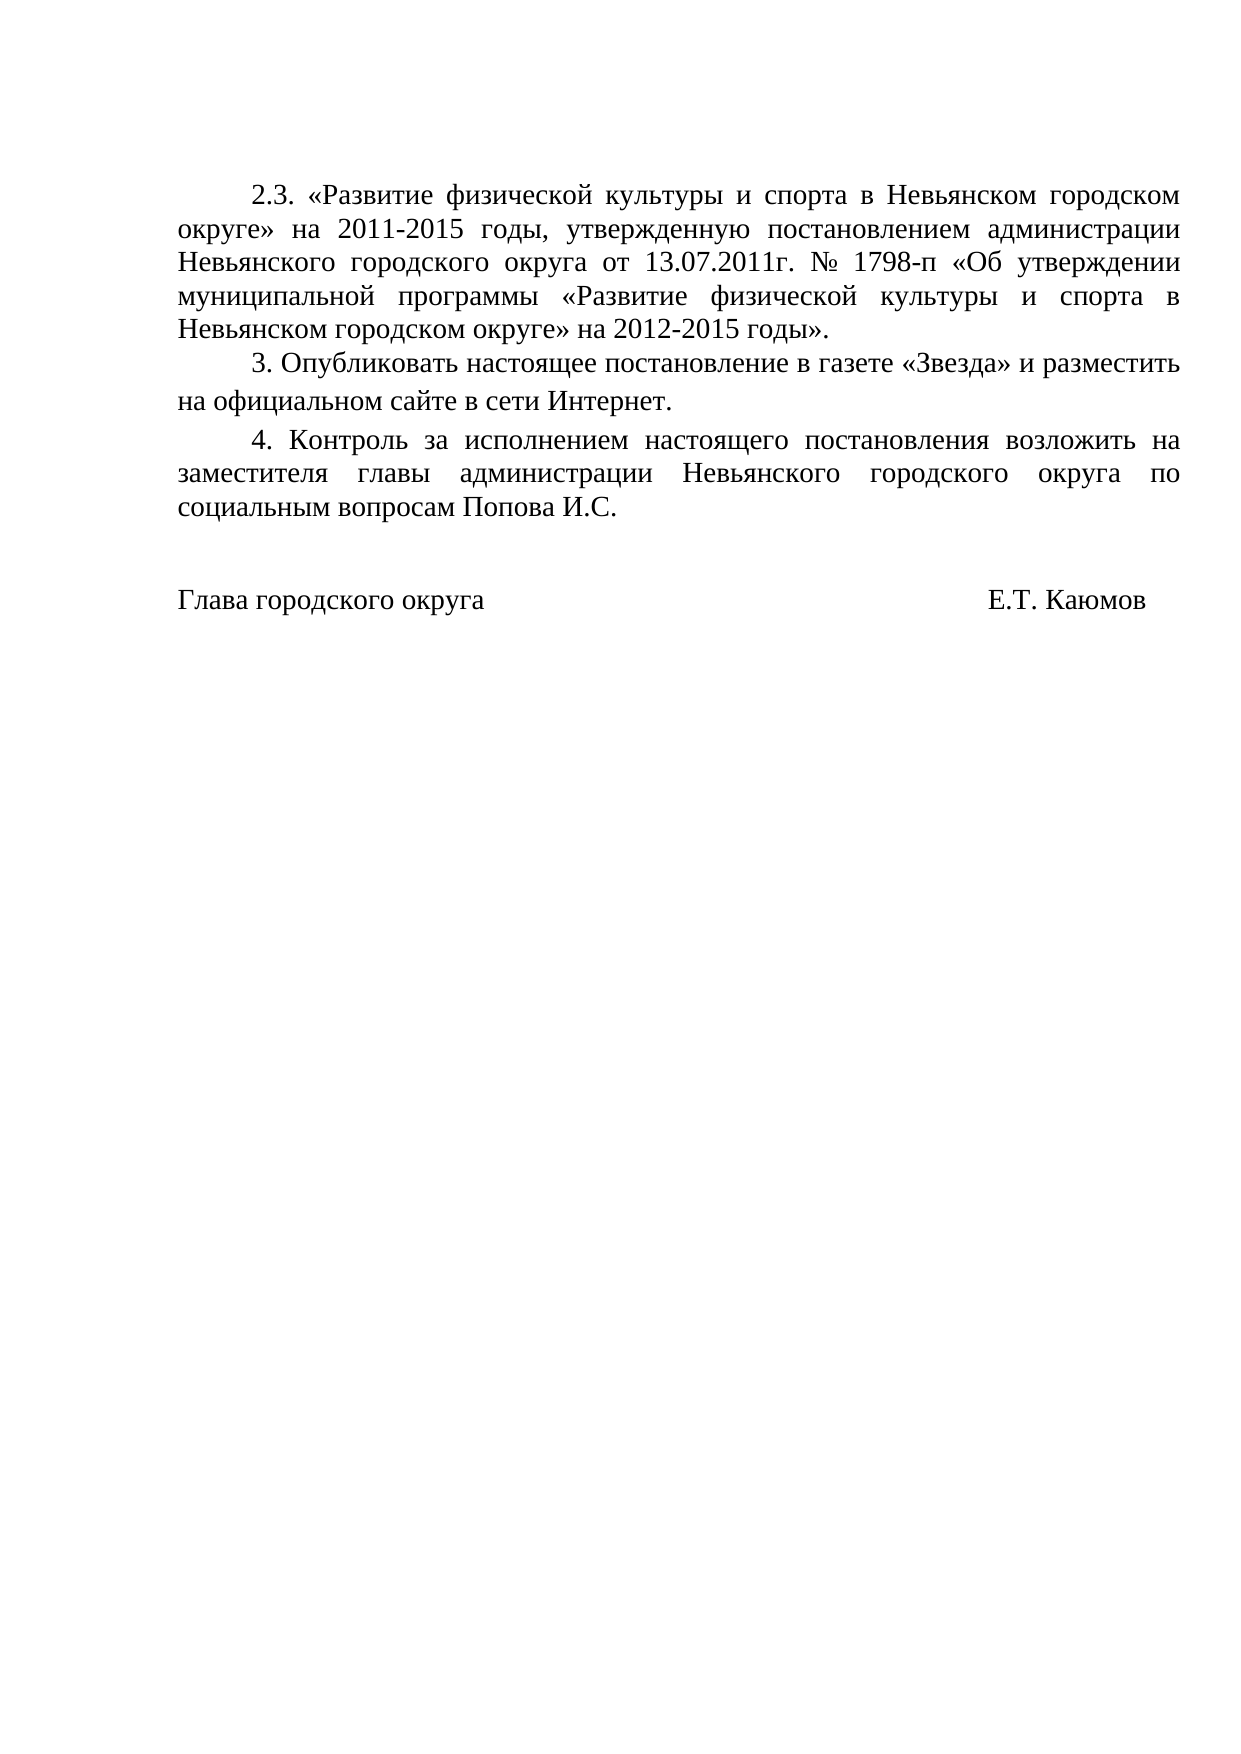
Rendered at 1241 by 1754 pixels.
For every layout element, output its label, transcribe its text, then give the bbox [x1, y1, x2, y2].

text 4. Контроль за исполнением настоящего постановления возложить на заместителя главы администрации Невьянского городского округа по социальным вопросам Попова И.С. [177, 422, 1181, 523]
text 3. Опубликовать настоящее постановление в газете «Звезда» и разместить на официальном сайте в сети Интернет. [177, 345, 1181, 417]
text Глава городского округа Е.Т. Каюмов [177, 582, 1181, 616]
text 2.3. «Развитие физической культуры и спорта в Невьянском городском округе» на 2011-2015 годы, утвержденную постановлением администрации Невьянского городского округа от 13.07.2011г. № 1798-п «Об утверждении муниципальной программы «Развитие физической культуры и спорта в Невьянском городском округе» на 2012-2015 годы». [177, 177, 1181, 345]
